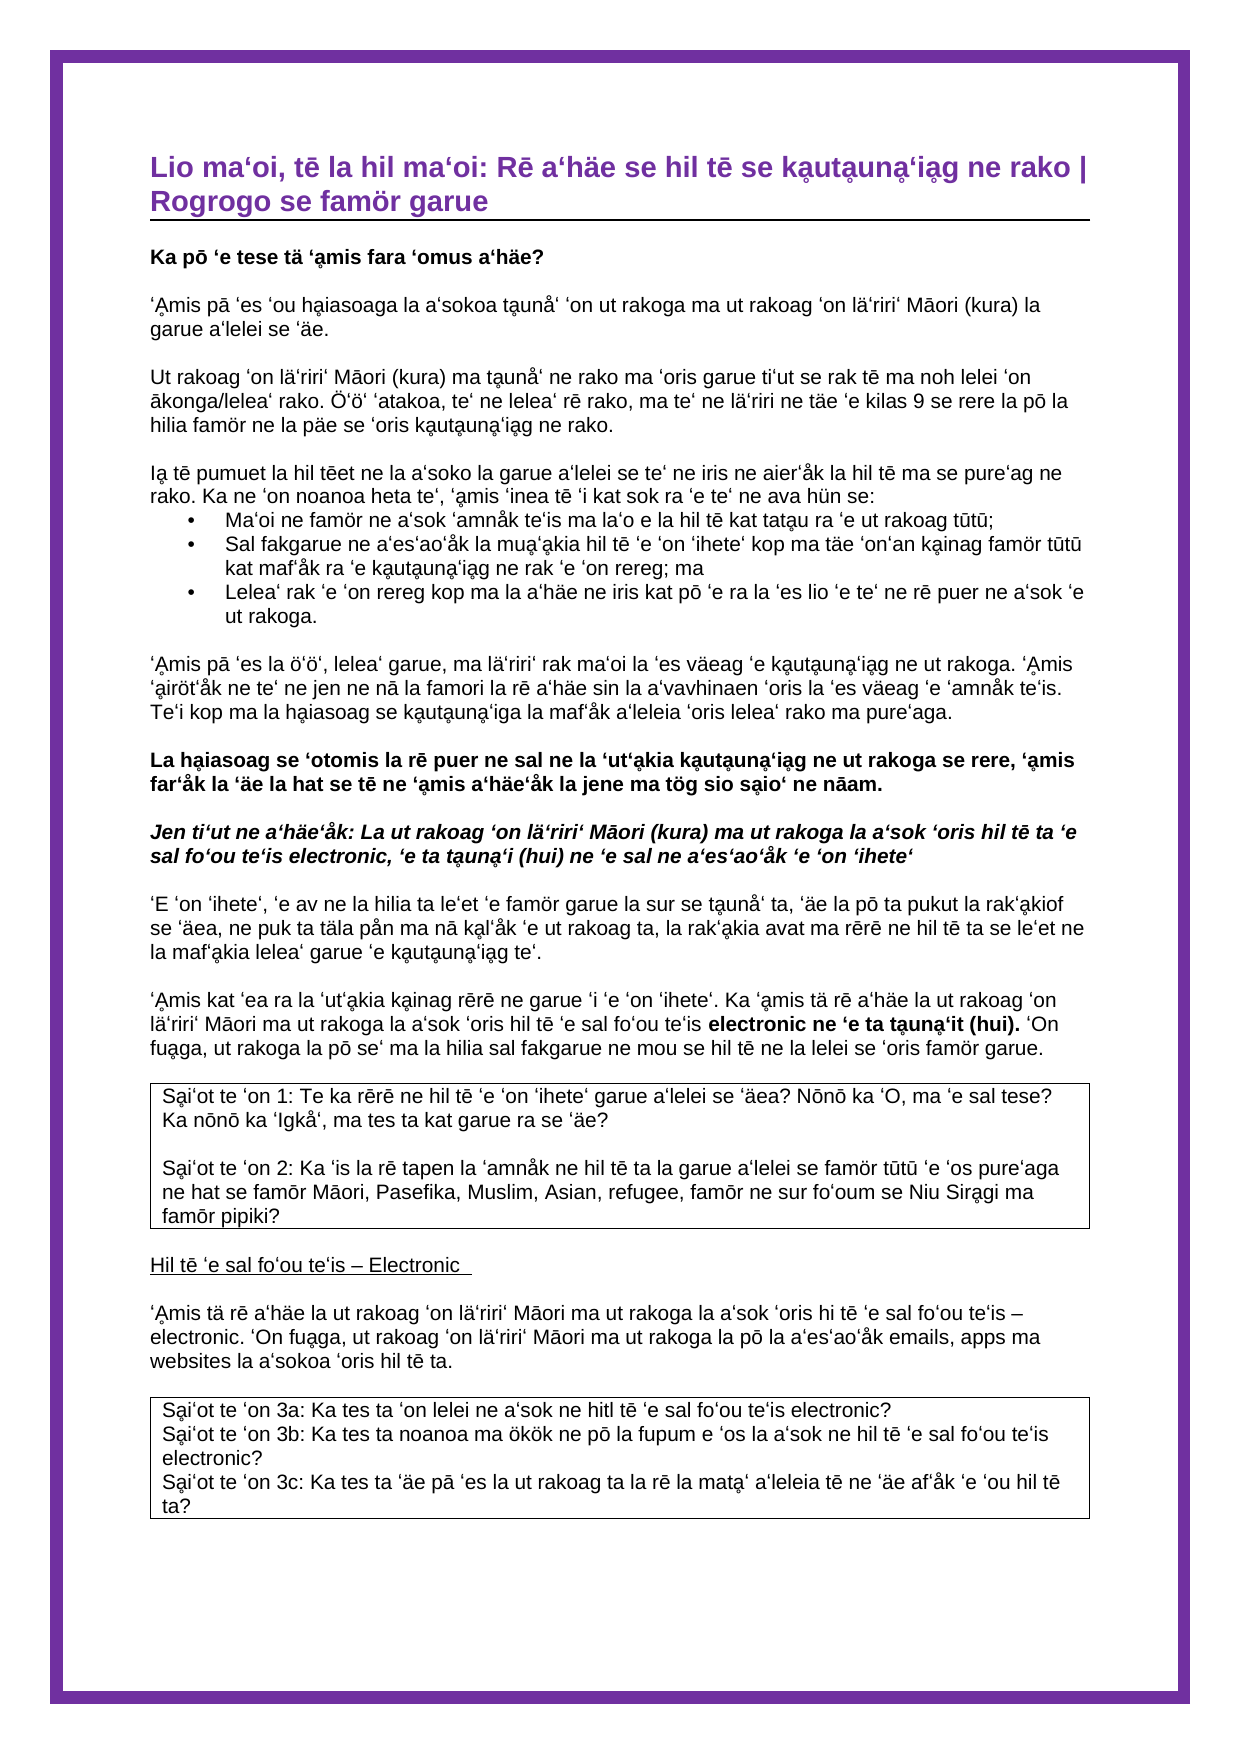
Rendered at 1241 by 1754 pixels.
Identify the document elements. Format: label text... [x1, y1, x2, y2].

text Hil tē ʻe sal foʻou teʻis – Electronic [150, 1253, 1090, 1277]
text Jen tiʻut ne aʻhäeʻåk: La ut rakoag ʻon läʻririʻ Māori (kura) ma ut rakoga la aʻsok ʻoris hil tē ta ʻe sal foʻou teʻis electronic, ʻe ta tḁunḁʻi (hui) ne ʻe sal ne aʻesʻaoʻåk ʻe ʻon ʻiheteʻ [150, 820, 1090, 868]
text ʻḀmis kat ʻea ra la ʻutʻḁkia kḁinag rērē ne garue ʻi ʻe ʻon ʻiheteʻ. Ka ʻḁmis tä rē aʻhäe la ut rakoag ʻon läʻririʻ Māori ma ut rakoga la aʻsok ʻoris hil tē ʻe sal foʻou teʻis electronic ne ʻe ta tḁunḁʻit (hui). ʻOn fuḁga, ut rakoga la pō seʻ ma la hilia sal fakgarue ne mou se hil tē ne la lelei se ʻoris famӧr garue. [150, 987, 1090, 1059]
text Ut rakoag ʻon läʻririʻ Māori (kura) ma tḁunåʻ ne rako ma ʻoris garue tiʻut se rak tē ma noh lelei ʻon ākonga/leleaʻ rako. Ӧʻӧʻ ʻatakoa, teʻ ne leleaʻ rē rako, ma teʻ ne läʻriri ne täe ʻe kilas 9 se rere la pō la hilia famӧr ne la päe se ʻoris kḁutḁunḁʻiḁg ne rako. [150, 364, 1090, 436]
text ʻḀmis tä rē aʻhäe la ut rakoag ʻon läʻririʻ Māori ma ut rakoga la aʻsok ʻoris hi tē ʻe sal foʻou teʻis – electronic. ʻOn fuḁga, ut rakoag ʻon läʻririʻ Māori ma ut rakoga la pō la aʻesʻaoʻåk emails, apps ma websites la aʻsokoa ʻoris hil tē ta. [150, 1301, 1090, 1373]
text ʻḀmis pā ʻes la ӧʻӧʻ, leleaʻ garue, ma läʻririʻ rak maʻoi la ʻes väeag ʻe kḁutḁunḁʻiḁg ne ut rakoga. ʻḀmis ʻḁirӧtʻåk ne teʻ ne jen ne nā la famori la rē aʻhäe sin la aʻvavhinaen ʻoris la ʻes väeag ʻe ʻamnåk teʻis. Teʻi kop ma la hḁiasoag se kḁutḁunḁʻiga la mafʻåk aʻleleia ʻoris leleaʻ rako ma pureʻaga. [150, 652, 1090, 724]
text Lio maʻoi, tē la hil maʻoi: Rē aʻhäe se hil tē se kḁutḁunḁʻiḁg ne rako | Rogrogo se famӧr garue [150, 150, 1090, 219]
list Sal fakgarue ne aʻesʻaoʻåk la muḁʻḁkia hil tē ʻe ʻon ʻiheteʻ kop ma täe ʻonʻan kḁinag famör tūtū kat mafʻåk ra ʻe kḁutḁunḁʻiḁg ne rak ʻe ʻon rereg; ma [187, 532, 1090, 580]
text ʻḀmis pā ʻes ʻou hḁiasoaga la aʻsokoa tḁunåʻ ʻon ut rakoga ma ut rakoag ʻon läʻririʻ Māori (kura) la garue aʻlelei se ʻäe. [150, 293, 1090, 341]
table_header Sḁiʻot te ʻon 1: Te ka rērē ne hil tē ʻe ʻon ʻiheteʻ garue aʻlelei se ʻäea? Nōnō ka ʻO, ma ʻe sal tese? Ka nōnō ka ʻIgkåʻ, ma tes ta kat garue ra se ʻäe? Sḁiʻot te ʻon 2: Ka ʻis la rē tapen la ʻamnåk ne hil tē ta la garue aʻlelei se famӧr tūtū ʻe ʻos pureʻaga ne hat se famōr Māori, Pasefika, Muslim, Asian, refugee, famōr ne sur foʻoum se Niu Sirḁgi ma famōr pipiki? [151, 1084, 1089, 1228]
text Ka pō ʻe tese tä ʻḁmis fara ʻomus aʻhäe? [150, 245, 1090, 269]
list Leleaʻ rak ʻe ʻon rereg kop ma la aʻhäe ne iris kat pō ʻe ra la ʻes lio ʻe teʻ ne rē puer ne aʻsok ʻe ut rakoga. [187, 580, 1090, 628]
text ʻE ʻon ʻiheteʻ, ʻe av ne la hilia ta leʻet ʻe famӧr garue la sur se tḁunåʻ ta, ʻäe la pō ta pukut la rakʻḁkiof se ʻäea, ne puk ta täla pån ma nā kḁlʻåk ʻe ut rakoag ta, la rakʻḁkia avat ma rērē ne hil tē ta se leʻet ne la mafʻḁkia leleaʻ garue ʻe kḁutḁunḁʻiḁg teʻ. [150, 892, 1090, 963]
text La hḁiasoag se ʻotomis la rē puer ne sal ne la ʻutʻḁkia kḁutḁunḁʻiḁg ne ut rakoga se rere, ʻḁmis farʻåk la ʻäe la hat se tē ne ʻḁmis aʻhäeʻåk la jene ma tӧg sio sḁioʻ ne nāam. [150, 748, 1090, 796]
list Maʻoi ne famör ne aʻsok ʻamnåk teʻis ma laʻo e la hil tē kat tatḁu ra ʻe ut rakoag tūtū; [187, 508, 1090, 532]
text Iḁ tē pumuet la hil tēet ne la aʻsoko la garue aʻlelei se teʻ ne iris ne aierʻåk la hil tē ma se pureʻag ne rako. Ka ne ʻon noanoa heta teʻ, ʻḁmis ʻinea tē ʻi kat sok ra ʻe teʻ ne ava hün se: [150, 460, 1090, 508]
table_header Sḁiʻot te ʻon 3a: Ka tes ta ʻon lelei ne aʻsok ne hitl tē ʻe sal foʻou teʻis electronic? Sḁiʻot te ʻon 3b: Ka tes ta noanoa ma ökök ne pō la fupum e ʻos la aʻsok ne hil tē ʻe sal foʻou teʻis electronic? Sḁiʻot te ʻon 3c: Ka tes ta ʻäe pā ʻes la ut rakoag ta la rē la matḁʻ aʻleleia tē ne ʻäe afʻåk ʻe ʻou hil tē ta? [151, 1398, 1089, 1518]
